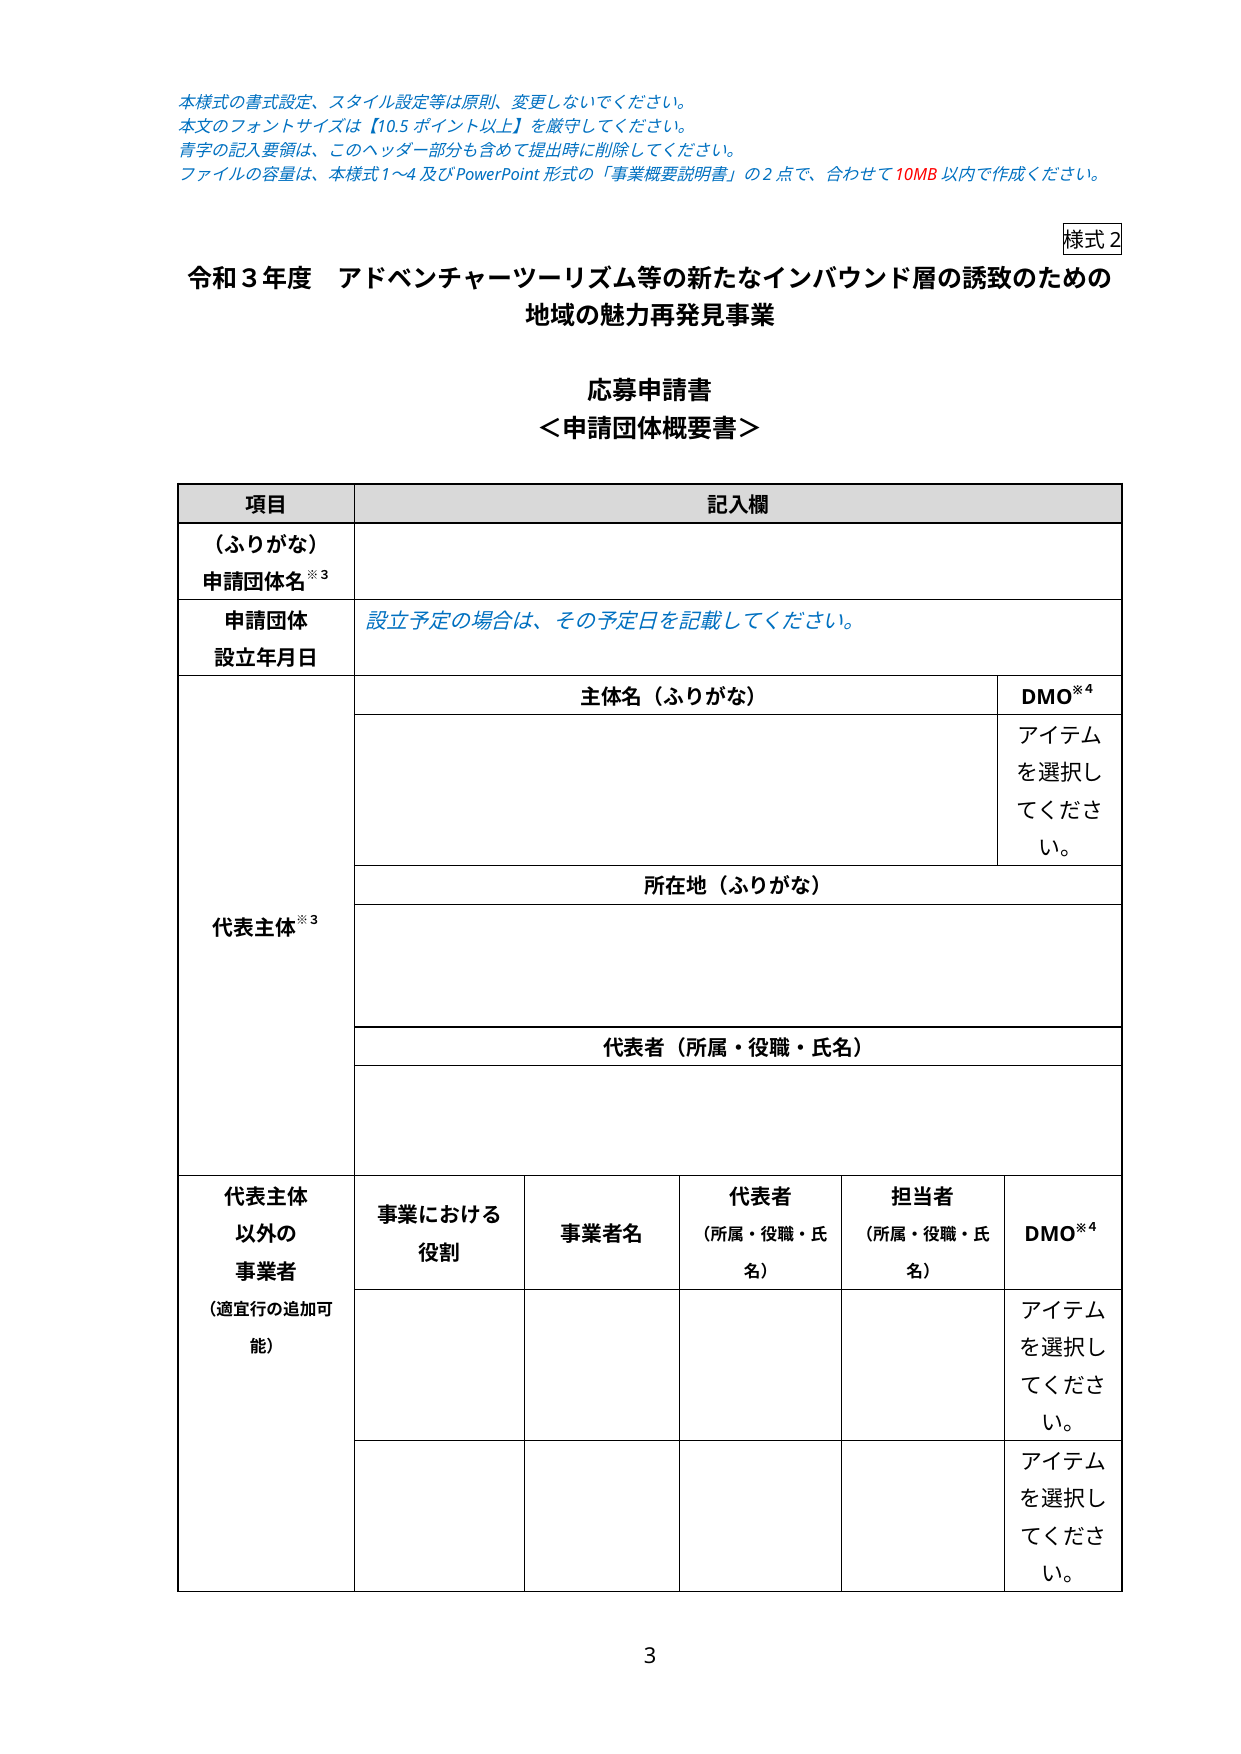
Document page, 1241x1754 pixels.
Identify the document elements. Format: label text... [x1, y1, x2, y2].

text ＜申請団体概要書＞ [177, 408, 1122, 445]
table_cell DMO※４ [998, 676, 1121, 714]
table_header 記入欄 [355, 485, 1121, 522]
table_cell [525, 1290, 679, 1440]
table_cell 事業者名 [525, 1176, 679, 1289]
table_cell [680, 1290, 841, 1440]
table_cell [1005, 1441, 1121, 1591]
table_cell [525, 1441, 679, 1591]
table_header 項目 [179, 485, 354, 522]
table_cell [355, 1066, 1121, 1175]
table_cell [680, 1441, 841, 1591]
table_cell [998, 715, 1121, 865]
text 応募申請書 [177, 370, 1122, 408]
text 様式2 [177, 220, 1122, 258]
table_cell [842, 1441, 1004, 1591]
table_cell 所在地（ふりがな） [355, 866, 1121, 903]
table_cell [355, 524, 1121, 599]
table_cell [355, 1290, 524, 1440]
table_cell 事業における 役割 [355, 1176, 524, 1289]
table_cell [355, 1441, 524, 1591]
table_cell 主体名（ふりがな） [355, 676, 997, 714]
table_cell DMO※４ [1005, 1176, 1121, 1289]
table_cell [355, 715, 997, 865]
text 地域の魅力再発見事業 [177, 295, 1122, 333]
table_cell 担当者 （所属・役職・氏名） [842, 1176, 1004, 1289]
table_cell （ふりがな） 申請団体名※３ [179, 524, 354, 599]
table_cell 代表主体※３ [179, 676, 354, 1175]
table_cell [842, 1290, 1004, 1440]
table_cell 代表主体 以外の 事業者 （適宜行の追加可能） [179, 1176, 354, 1591]
table_cell 代表者 （所属・役職・氏名） [680, 1176, 841, 1289]
table_cell 申請団体 設立年月日 [179, 600, 354, 675]
table_cell 設立予定の場合は、その予定日を記載してください。 [355, 600, 1121, 675]
text 令和３年度 アドベンチャーツーリズム等の新たなインバウンド層の誘致のための [177, 258, 1122, 295]
table_cell [355, 905, 1121, 1026]
table_cell [1005, 1290, 1121, 1440]
table_cell 代表者（所属・役職・氏名） [355, 1028, 1121, 1065]
